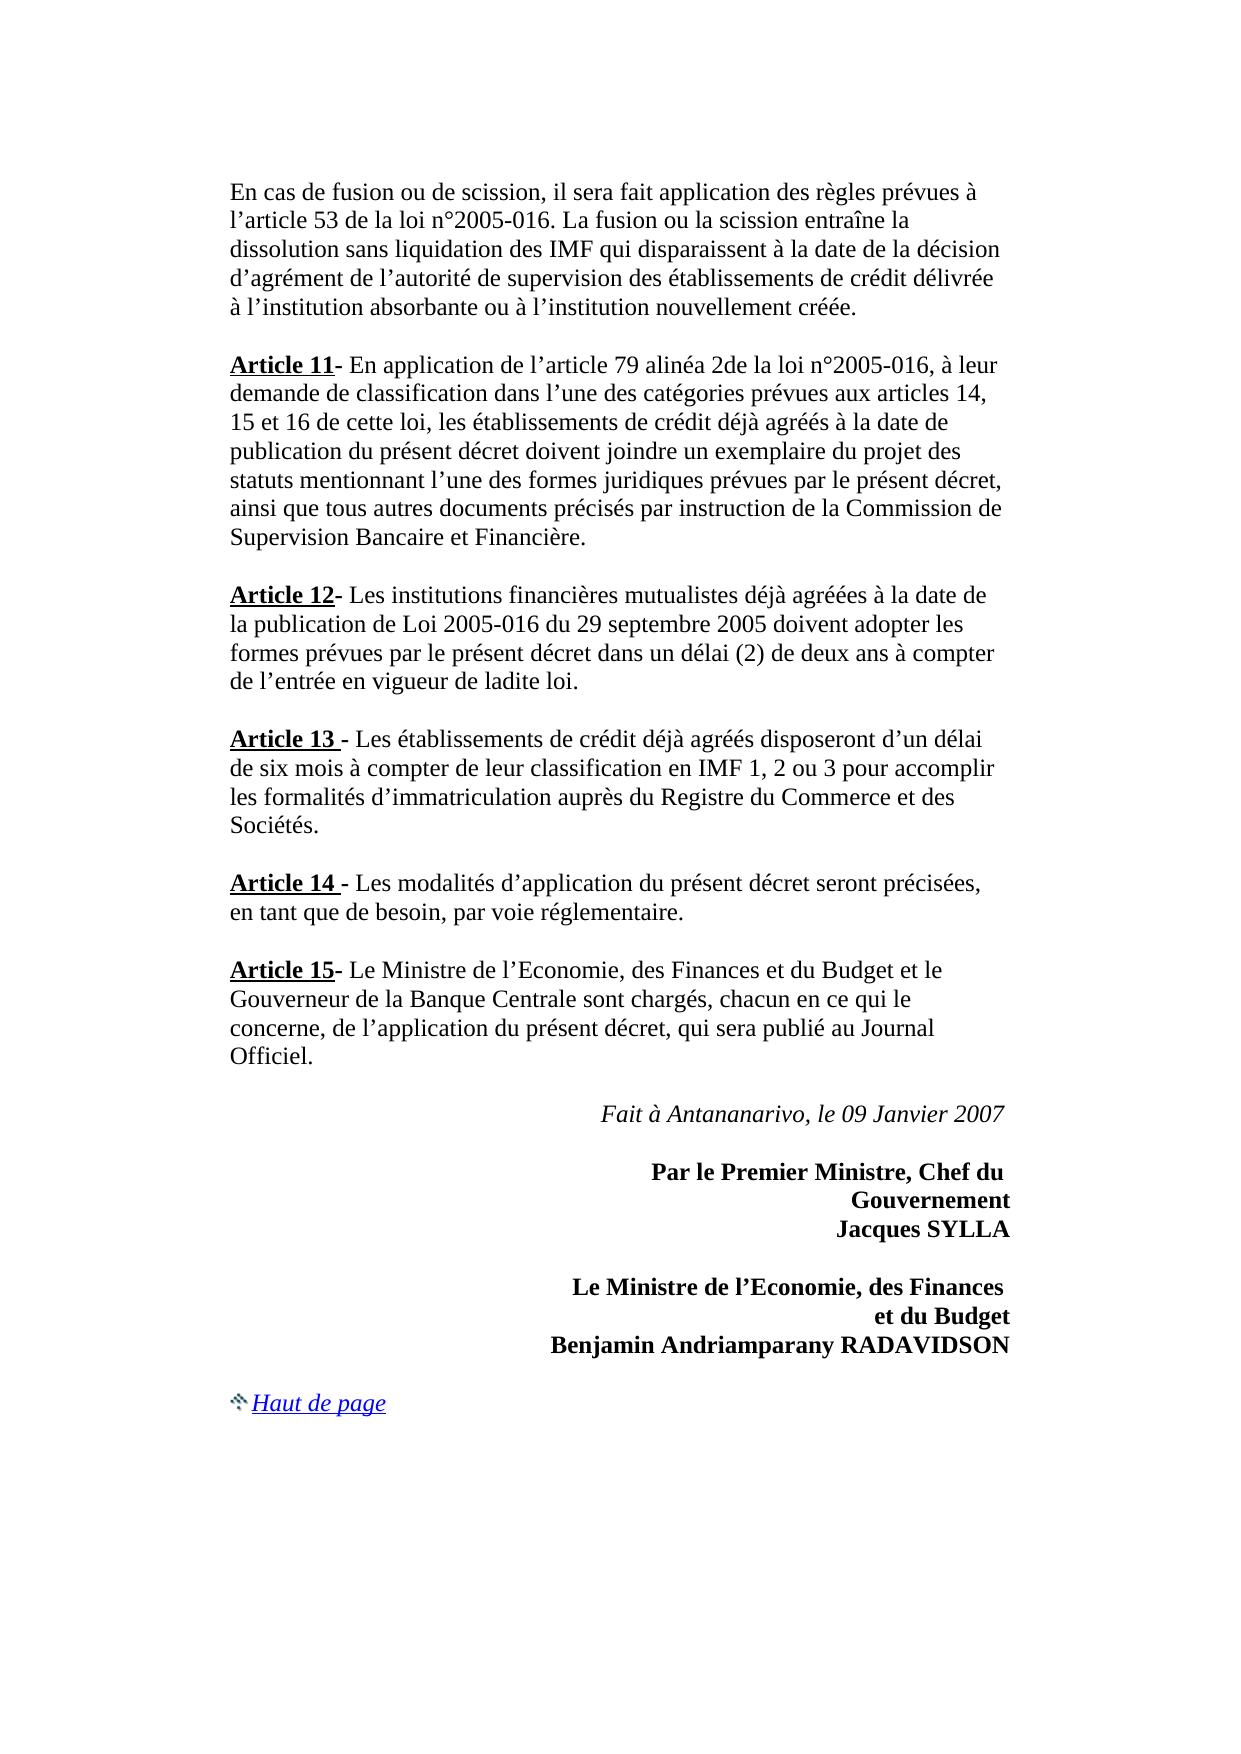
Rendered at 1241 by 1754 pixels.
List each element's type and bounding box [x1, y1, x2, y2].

picture [229, 1392, 252, 1411]
table_header [230, 148, 1010, 1416]
